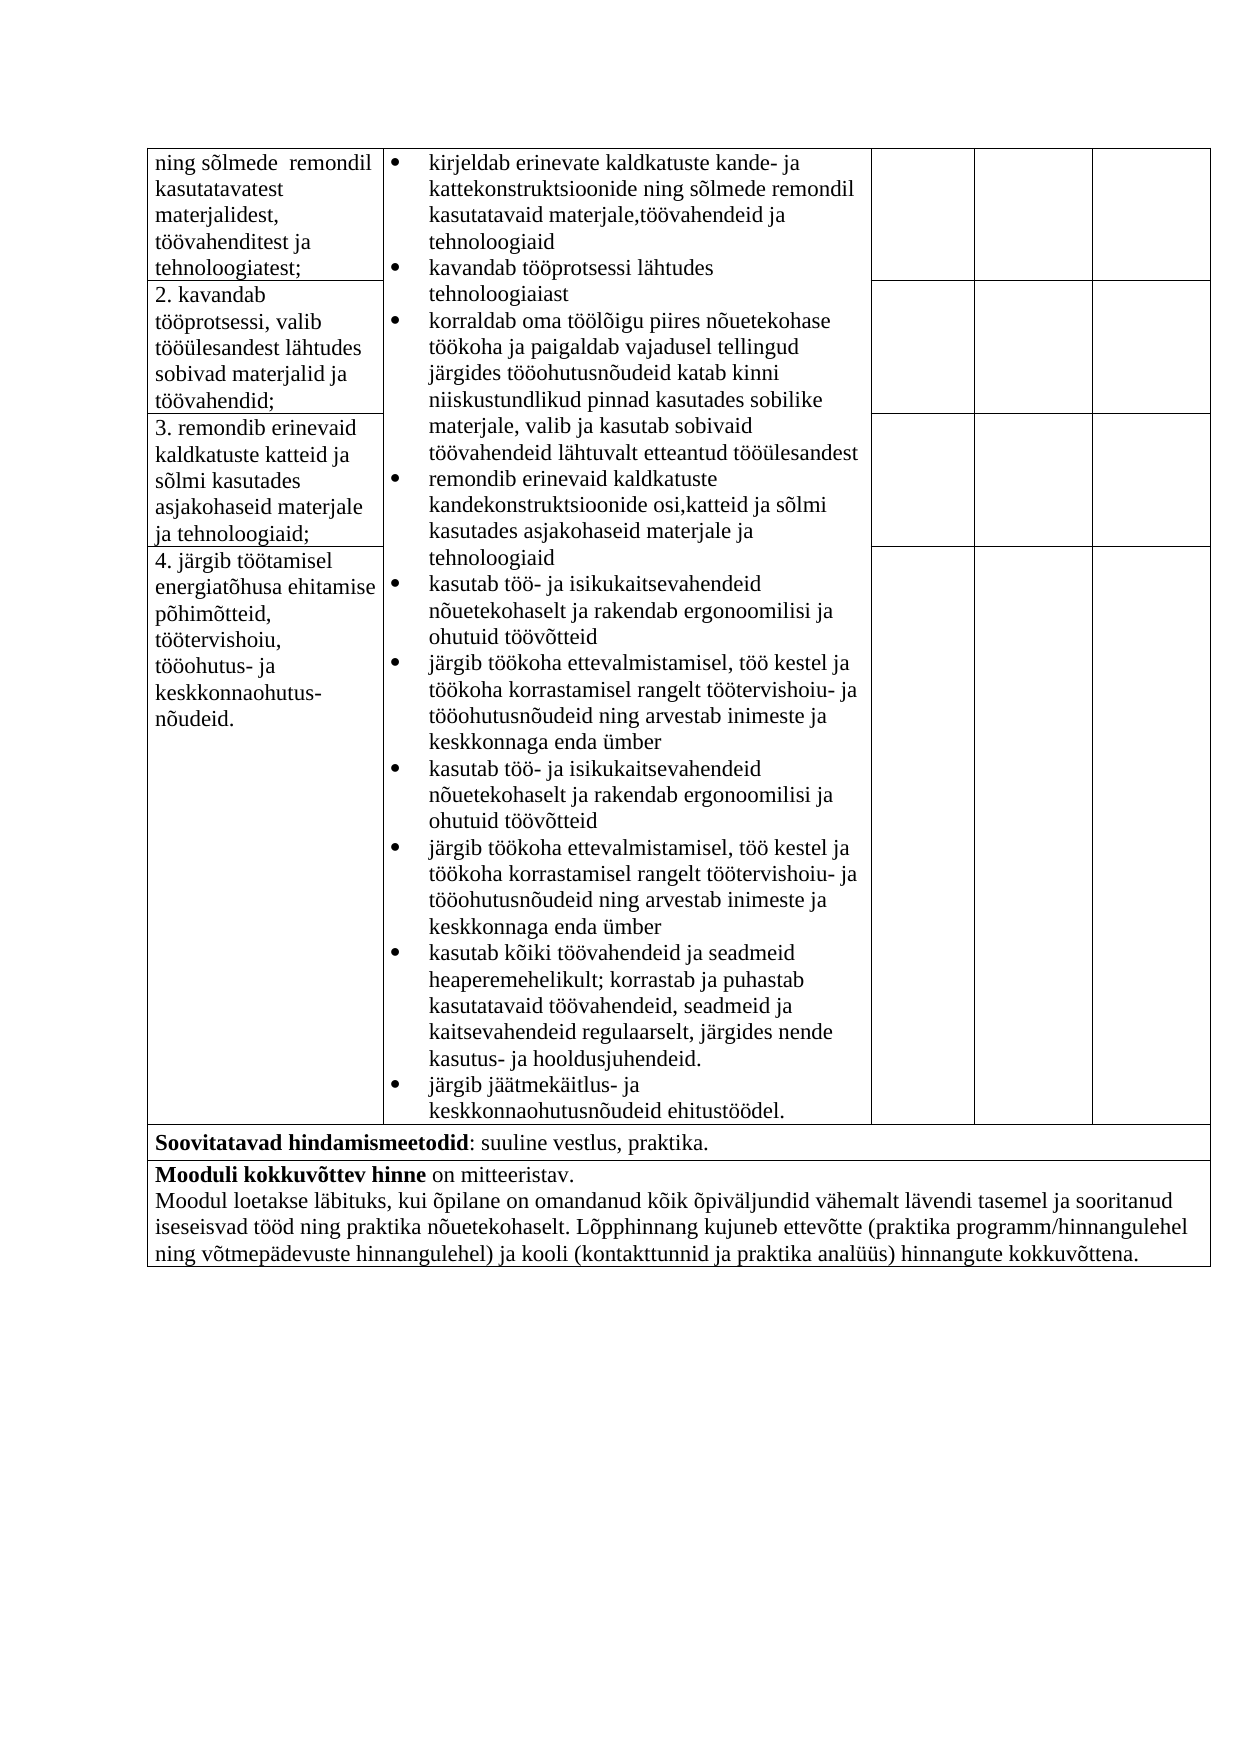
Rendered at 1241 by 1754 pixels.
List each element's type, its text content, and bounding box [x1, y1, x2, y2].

table_cell 4. järgib töötamisel energiatõhusa ehitamise põhimõtteid, töötervishoiu, tööohutus- ja keskkonnaohutusnõudeid. [148, 547, 383, 1124]
table_cell Soovitatavad hindamismeetodid: suuline vestlus, praktika. [148, 1125, 1210, 1160]
table_cell [975, 149, 1092, 280]
table_cell [872, 281, 974, 413]
table_cell [872, 547, 974, 1124]
table_cell [975, 414, 1092, 546]
table_cell 2. kavandab tööprotsessi, valib tööülesandest lähtudes sobivad materjalid ja töövahendid; [148, 281, 383, 413]
table_cell [1093, 149, 1210, 280]
table_cell 3. remondib erinevaid kaldkatuste katteid ja sõlmi kasutades asjakohaseid materjale ja tehnoloogiaid; [148, 414, 383, 546]
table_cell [384, 149, 871, 1124]
table_cell [975, 547, 1092, 1124]
table_cell [872, 149, 974, 280]
table_cell [1093, 547, 1210, 1124]
table_cell [1093, 414, 1210, 546]
table_cell [975, 281, 1092, 413]
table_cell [148, 149, 383, 280]
table_cell [1093, 281, 1210, 413]
table_cell [872, 414, 974, 546]
table_cell Mooduli kokkuvõttev hinne on mitteeristav. Moodul loetakse läbituks, kui õpilane on omandanud kõik õpiväljundid vähemalt lävendi tasemel ja sooritanud iseseisvad tööd ning praktika nõuetekohaselt. Lõpphinnang kujuneb ettevõtte (praktika programm/hinnangulehel ning võtmepädevuste hinnangulehel) ja kooli (kontakttunnid ja praktika analüüs) hinnangute kokkuvõttena. [148, 1161, 1210, 1266]
